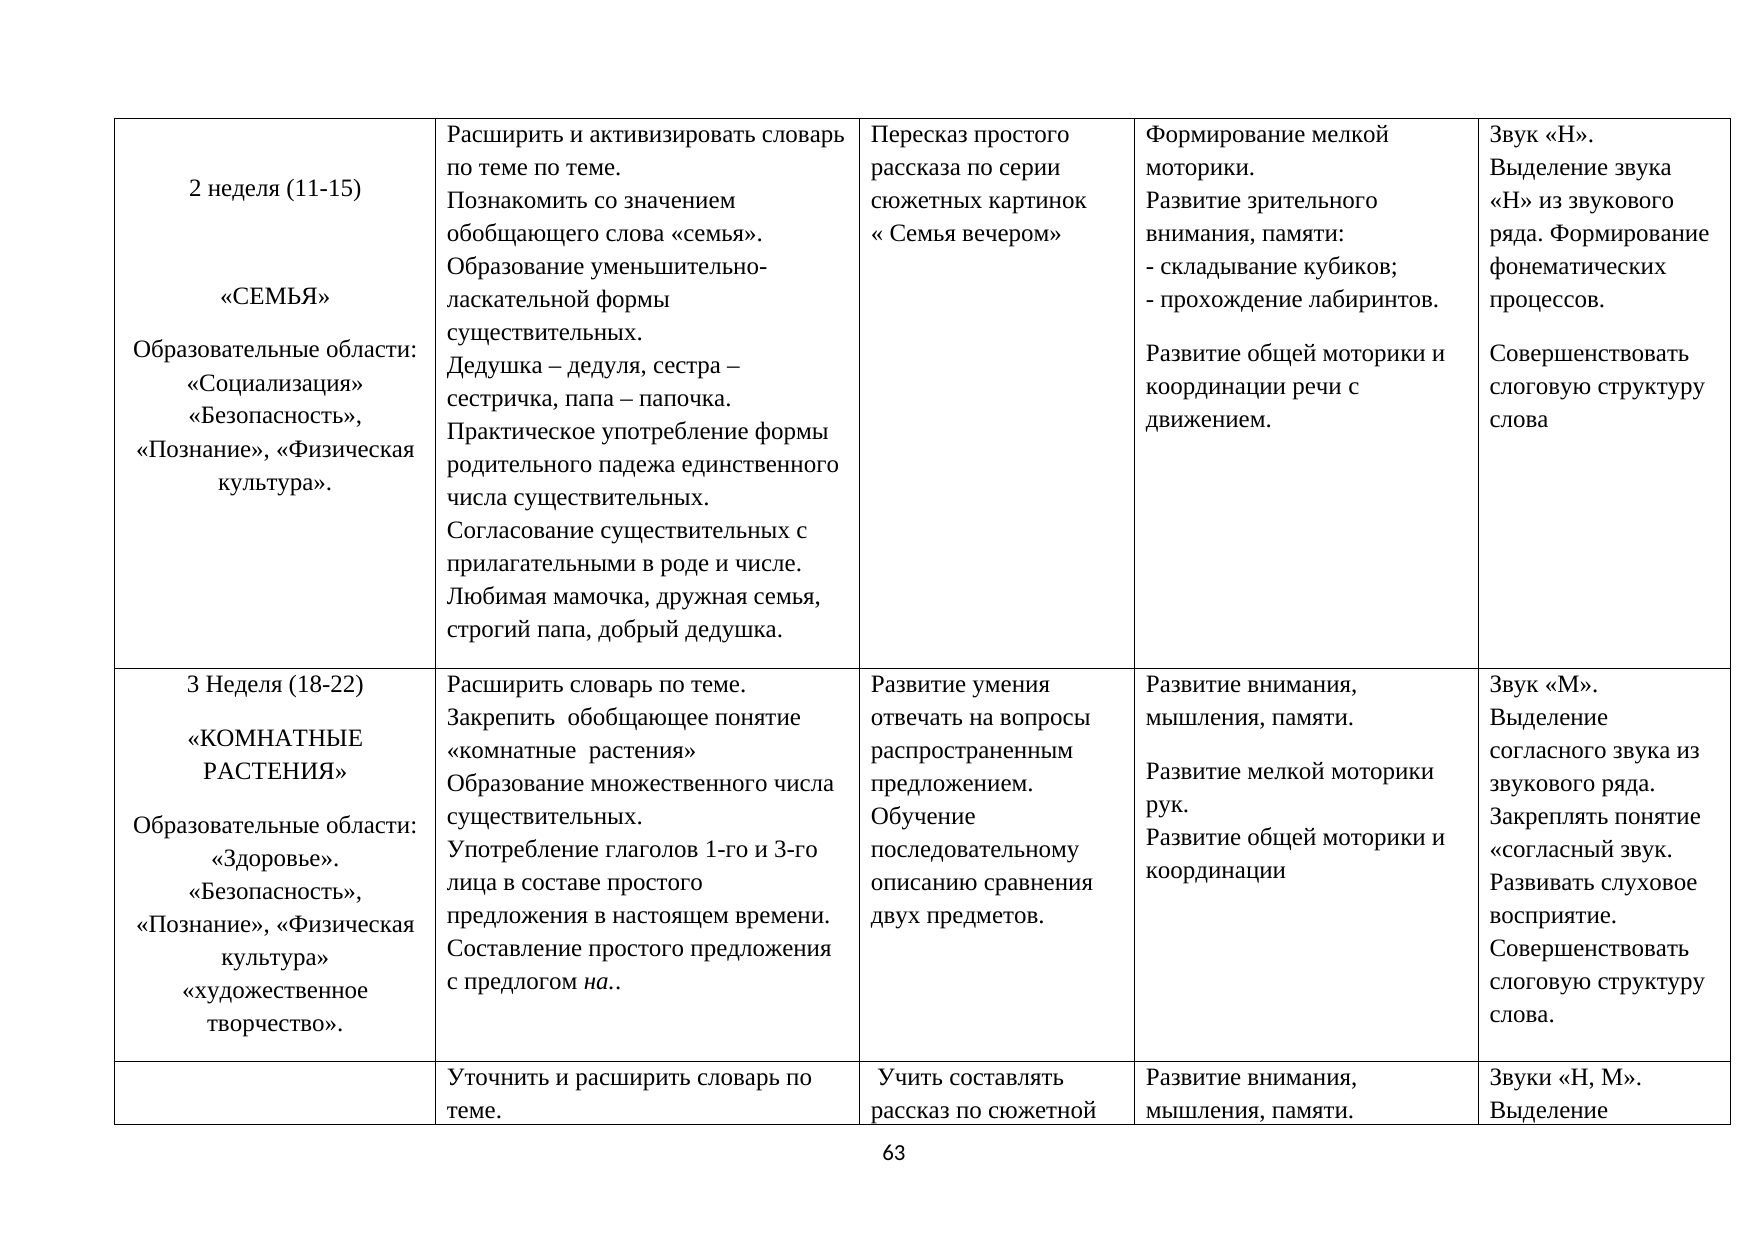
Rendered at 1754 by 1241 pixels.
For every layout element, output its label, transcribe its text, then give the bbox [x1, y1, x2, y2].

table_cell 2 неделя (11-15) «СЕМЬЯ» Образовательные области: «Социализация» «Безопасность», «Познание», «Физическая культура». [115, 119, 435, 668]
table_cell Расширить словарь по теме. Закрепить обобщающее понятие «комнатные растения» Образование множественного числа существительных. Употребление глаголов 1-го и 3-го лица в составе простого предложения в настоящем времени. Составление простого предложения с предлогом на.. [436, 669, 859, 1061]
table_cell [860, 1062, 1134, 1124]
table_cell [436, 1062, 859, 1124]
table_cell 3 Неделя (18-22) «КОМНАТНЫЕ РАСТЕНИЯ» Образовательные области: «Здоровье». «Безопасность», «Познание», «Физическая культура» «художественное творчество». [115, 669, 435, 1061]
table_cell Звук «Н». Выделение звука «Н» из звукового ряда. Формирование фонематических процессов. Совершенствовать слоговую структуру слова [1479, 119, 1730, 668]
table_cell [1135, 1062, 1478, 1124]
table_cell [1479, 1062, 1730, 1124]
table_cell Развитие внимания, мышления, памяти. Развитие мелкой моторики рук. Развитие общей моторики и координации [1135, 669, 1478, 1061]
table_cell Пересказ простого рассказа по серии сюжетных картинок « Семья вечером» [860, 119, 1134, 668]
table_cell Расширить и активизировать словарь по теме по теме. Познакомить со значением обобщающего слова «семья». Образование уменьшительно-ласкательной формы существительных. Дедушка – дедуля, сестра – сестричка, папа – папочка. Практическое употребление формы родительного падежа единственного числа существительных. Согласование существительных с прилагательными в роде и числе. Любимая мамочка, дружная семья, строгий папа, добрый дедушка. [436, 119, 859, 668]
table_cell Звук «М». Выделение согласного звука из звукового ряда. Закреплять понятие «согласный звук. Развивать слуховое восприятие. Совершенствовать слоговую структуру слова. [1479, 669, 1730, 1061]
table_cell Развитие умения отвечать на вопросы распространенным предложением. Обучение последовательному описанию сравнения двух предметов. [860, 669, 1134, 1061]
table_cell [115, 1062, 435, 1124]
table_cell Формирование мелкой моторики. Развитие зрительного внимания, памяти: - складывание кубиков; - прохождение лабиринтов. Развитие общей моторики и координации речи с движением. [1135, 119, 1478, 668]
